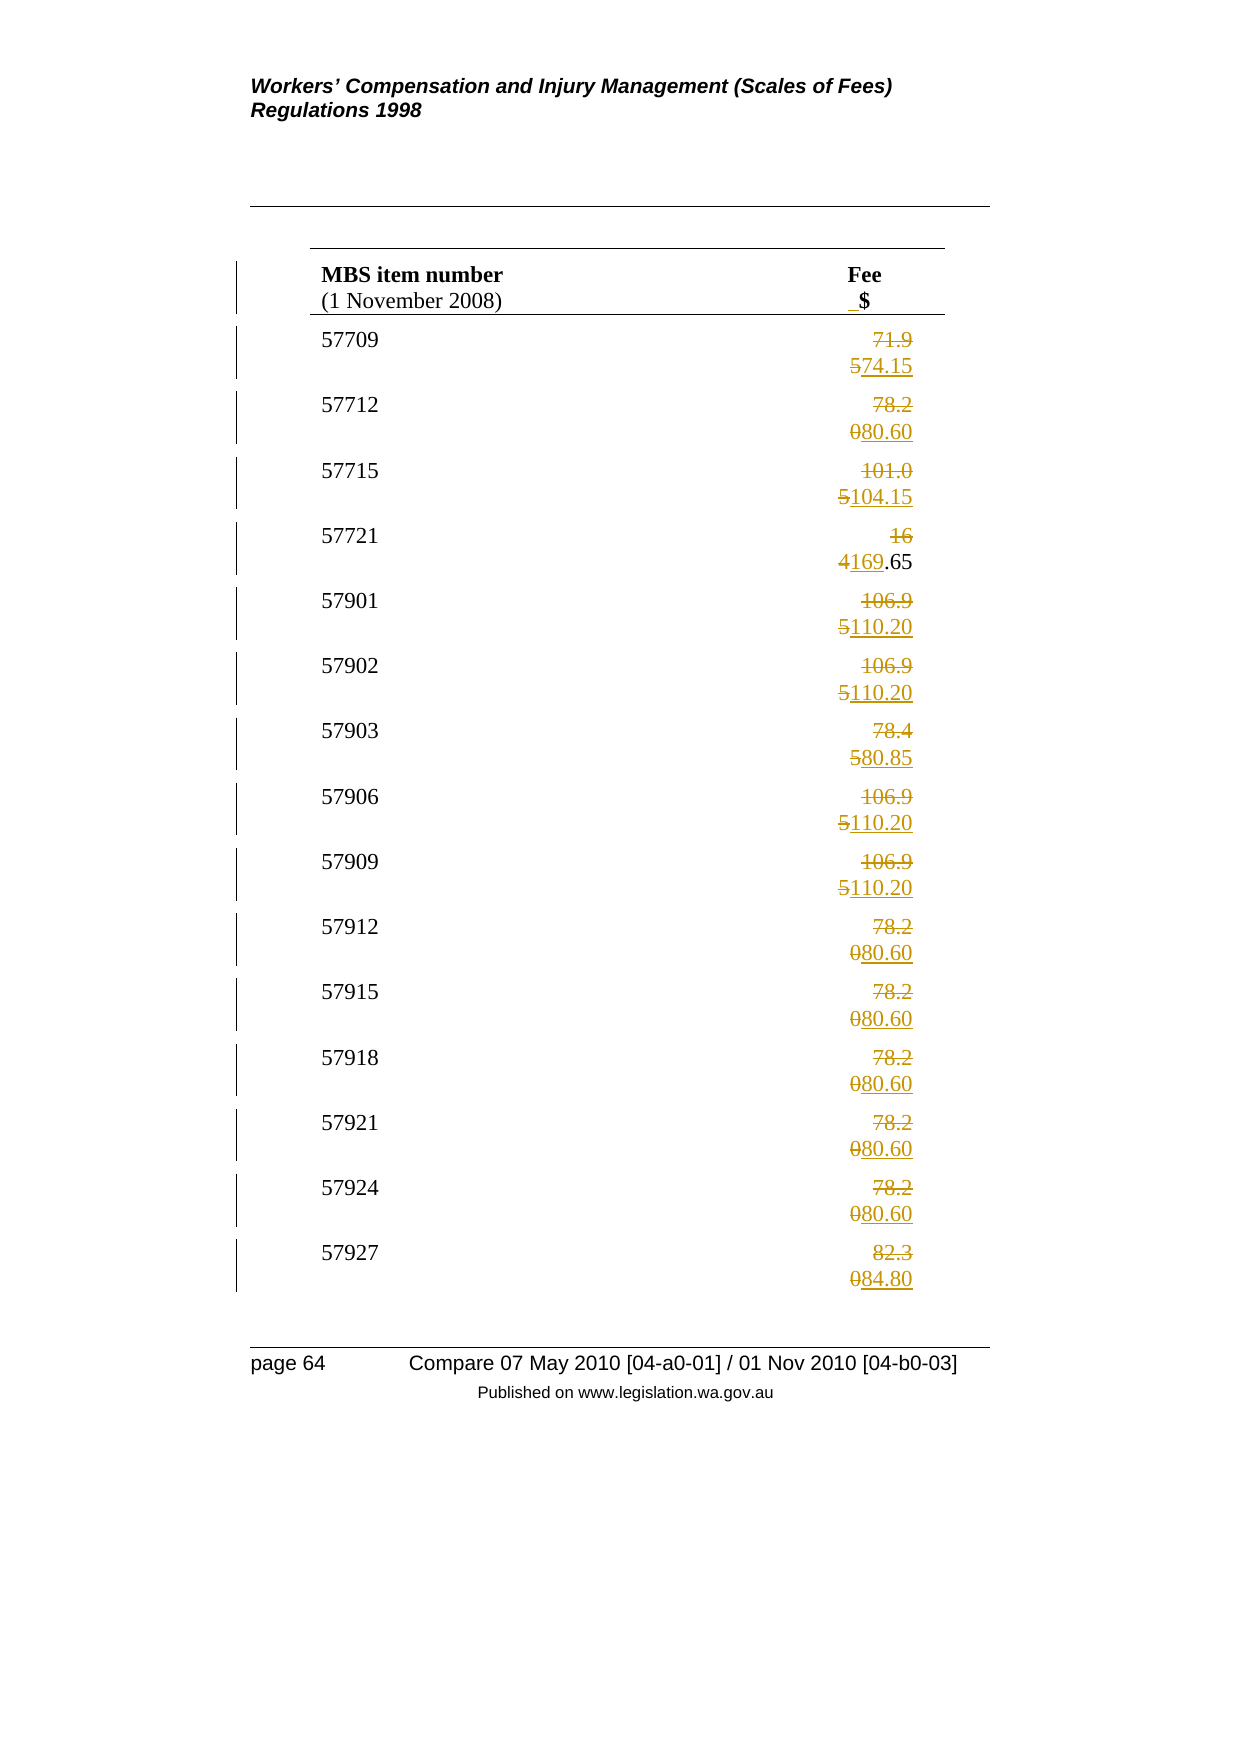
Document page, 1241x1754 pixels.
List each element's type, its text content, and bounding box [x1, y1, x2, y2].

table_cell 57915 [310, 966, 812, 1031]
table_cell [812, 705, 944, 770]
table_cell 57924 [310, 1161, 812, 1227]
table_cell [812, 1031, 944, 1096]
table_cell [812, 1227, 944, 1292]
table_cell .65 [812, 509, 944, 574]
table_header MBS item number (1 November 2008) [310, 249, 812, 314]
table_cell [812, 901, 944, 966]
table_cell 57901 [310, 575, 812, 640]
table_cell 57906 [310, 770, 812, 835]
table_cell [812, 575, 944, 640]
table_cell 57909 [310, 835, 812, 901]
table_cell 57715 [310, 444, 812, 509]
table_header Fee $ [812, 249, 944, 314]
table_cell [812, 1096, 944, 1161]
table_cell 57927 [310, 1227, 812, 1292]
table_cell 57912 [310, 901, 812, 966]
table_cell [812, 315, 944, 379]
table_cell [812, 444, 944, 509]
table_cell [812, 835, 944, 901]
table_cell [812, 966, 944, 1031]
table_cell 57918 [310, 1031, 812, 1096]
table_cell [812, 1161, 944, 1227]
table_cell 57921 [310, 1096, 812, 1161]
table_cell [812, 379, 944, 444]
table_cell 57903 [310, 705, 812, 770]
table_cell [812, 640, 944, 705]
table_cell 57721 [310, 509, 812, 574]
table_cell 57709 [310, 315, 812, 379]
table_cell 57712 [310, 379, 812, 444]
table_cell 57902 [310, 640, 812, 705]
table_cell [812, 770, 944, 835]
